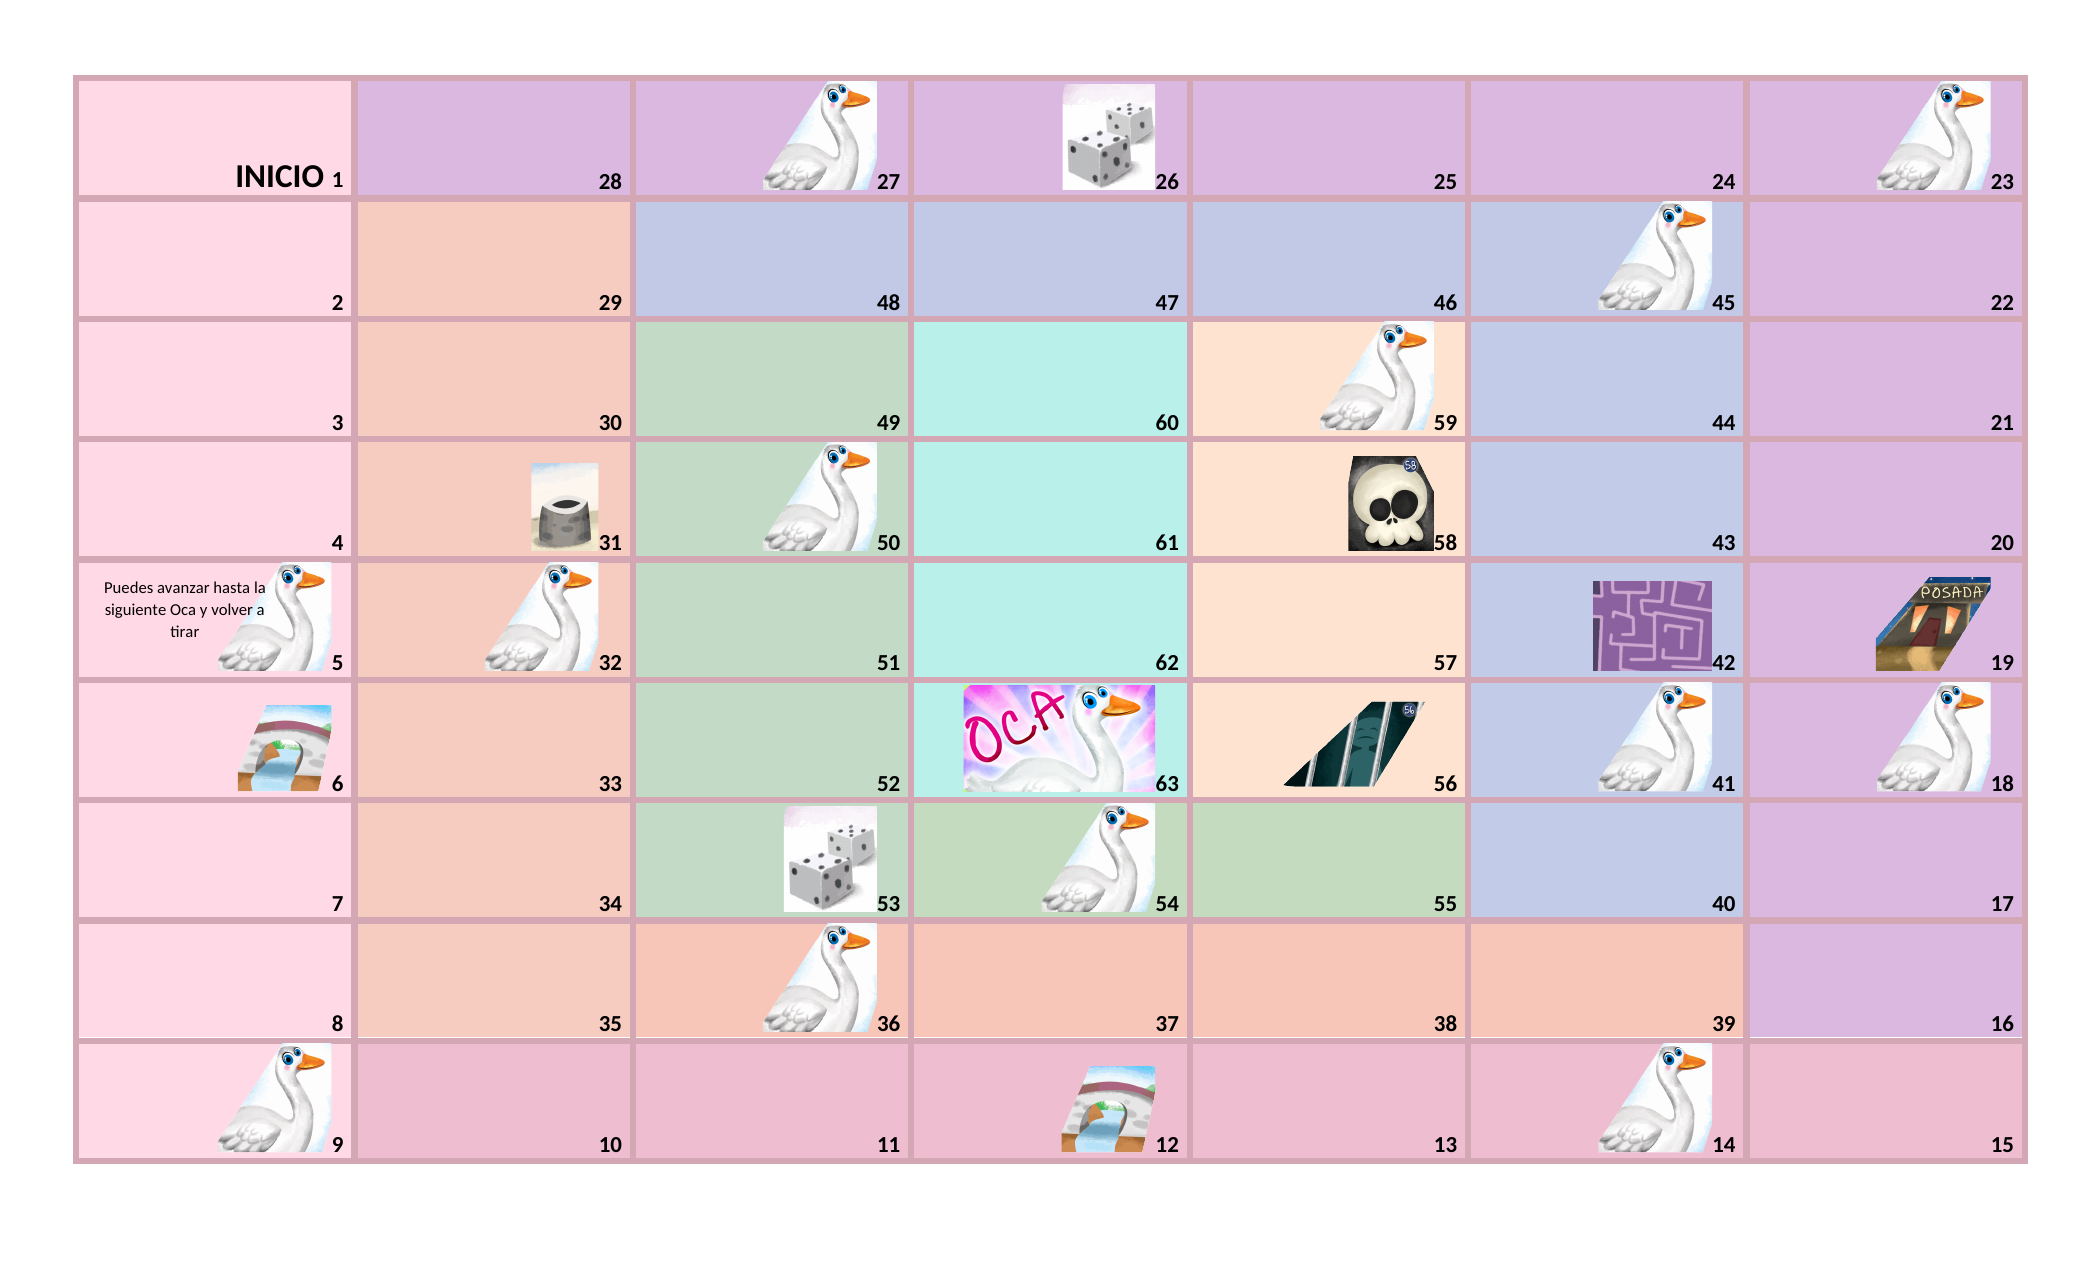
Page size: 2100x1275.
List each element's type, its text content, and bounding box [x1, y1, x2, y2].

table_cell 39 [1471, 924, 1743, 1037]
table_cell 12 [914, 1044, 1187, 1158]
table_cell 62 [914, 563, 1187, 677]
table_cell 3 [79, 322, 351, 436]
table_cell 41 [1471, 683, 1743, 797]
picture [763, 442, 877, 551]
table_cell 56 [1193, 683, 1465, 797]
table_cell 34 [358, 803, 630, 917]
table_cell 42 [1471, 563, 1743, 677]
table_header 27 [636, 81, 908, 195]
picture [1062, 84, 1156, 190]
table_cell 46 [1193, 202, 1465, 316]
table_cell 19 [1750, 563, 2022, 677]
table_cell 49 [636, 322, 908, 436]
picture [484, 562, 599, 671]
picture [1876, 682, 1991, 792]
table_cell 60 [914, 322, 1187, 436]
table_cell 63 [914, 683, 1187, 797]
table_cell 2 [79, 202, 351, 316]
table_cell 4 [79, 442, 351, 556]
picture [783, 806, 877, 912]
table_cell 31 [358, 442, 630, 556]
picture [1061, 1066, 1156, 1153]
table_cell 54 [914, 803, 1187, 917]
table_cell 37 [914, 924, 1187, 1037]
table_cell 50 [636, 442, 908, 556]
table_cell 47 [914, 202, 1187, 316]
table_cell 55 [1193, 803, 1465, 917]
table_cell 17 [1750, 803, 2022, 917]
table_cell 5 [79, 563, 351, 677]
table_cell 44 [1471, 322, 1743, 436]
table_cell 35 [358, 924, 630, 1037]
table_cell 53 [636, 803, 908, 917]
picture [1598, 1043, 1713, 1153]
picture [237, 705, 332, 792]
table_cell 18 [1750, 683, 2022, 797]
picture [1598, 201, 1713, 310]
table_cell 10 [358, 1044, 630, 1158]
table_cell 29 [358, 202, 630, 316]
table_header 26 [914, 81, 1187, 195]
picture [217, 1043, 332, 1153]
picture [763, 81, 877, 190]
table_cell 9 [79, 1044, 351, 1158]
table_cell 14 [1471, 1044, 1743, 1158]
table_cell 57 [1193, 563, 1465, 677]
table_cell 7 [79, 803, 351, 917]
picture [1041, 803, 1156, 912]
picture [1593, 581, 1712, 671]
table_cell 20 [1750, 442, 2022, 556]
picture [217, 562, 332, 671]
picture [1320, 321, 1434, 431]
picture [1276, 695, 1434, 792]
table_cell 61 [914, 442, 1187, 556]
table_cell 40 [1471, 803, 1743, 917]
table_header 23 [1750, 81, 2022, 195]
table_cell 32 [358, 563, 630, 677]
table_cell 59 [1193, 322, 1465, 436]
table_cell 15 [1750, 1044, 2022, 1158]
table_cell 58 [1193, 442, 1465, 556]
table_header INICIO 1 [79, 81, 351, 195]
table_cell 45 [1471, 202, 1743, 316]
table_cell 52 [636, 683, 908, 797]
table_cell 43 [1471, 442, 1743, 556]
picture [1598, 682, 1713, 792]
table_header 24 [1471, 81, 1743, 195]
table_cell 36 [636, 924, 908, 1037]
table_cell 6 [79, 683, 351, 797]
picture [531, 463, 599, 551]
table_cell 13 [1193, 1044, 1465, 1158]
table_header 28 [358, 81, 630, 195]
picture [1875, 577, 1991, 671]
picture [1876, 81, 1991, 190]
table_cell 51 [636, 563, 908, 677]
table_cell 21 [1750, 322, 2022, 436]
table_cell 11 [636, 1044, 908, 1158]
table_cell 8 [79, 924, 351, 1037]
table_cell 16 [1750, 924, 2022, 1037]
table_cell 38 [1193, 924, 1465, 1037]
table_cell 22 [1750, 202, 2022, 316]
table_cell 30 [358, 322, 630, 436]
table_cell 48 [636, 202, 908, 316]
table_header 25 [1193, 81, 1465, 195]
table_cell 33 [358, 683, 630, 797]
picture [1348, 456, 1434, 551]
picture [763, 923, 877, 1032]
picture [963, 685, 1156, 792]
